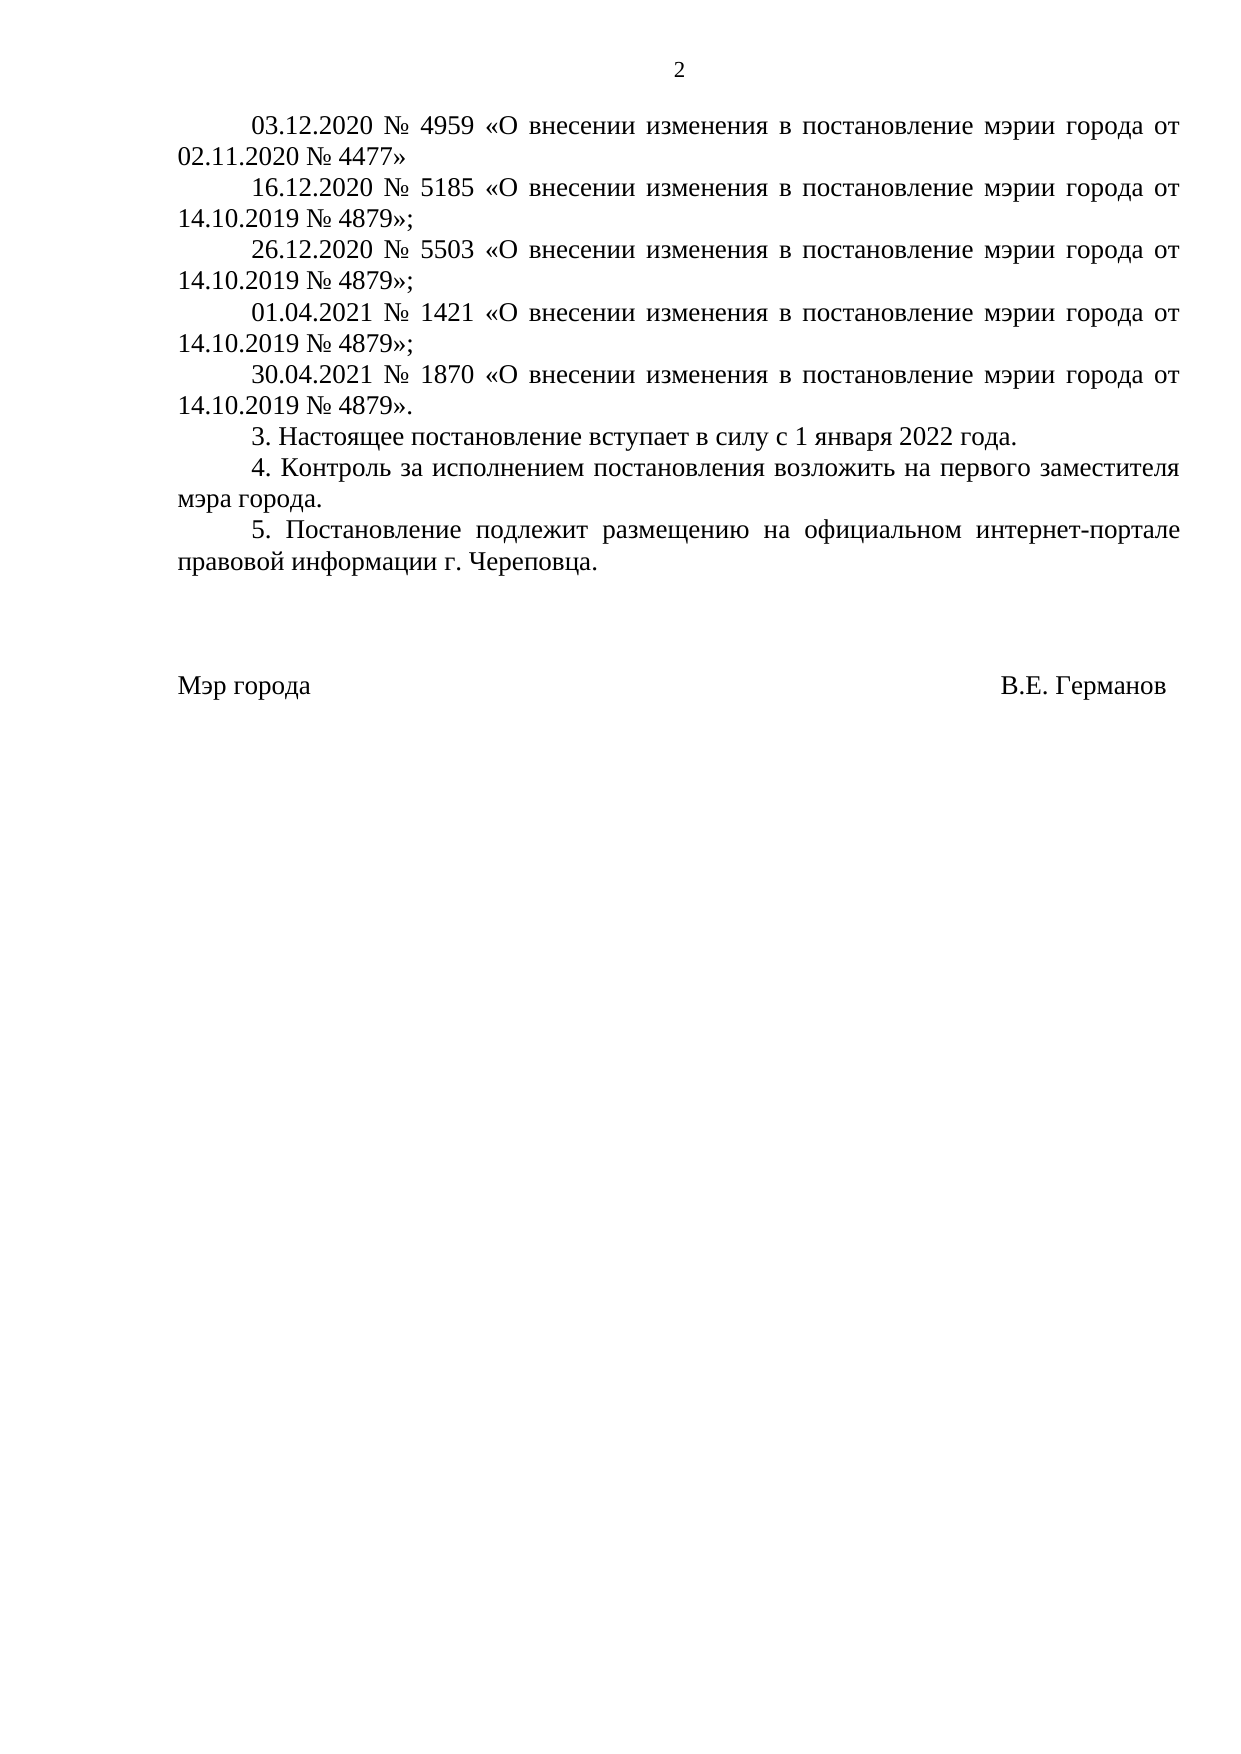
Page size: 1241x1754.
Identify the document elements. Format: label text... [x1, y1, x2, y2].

text 3. Настоящее постановление вступает в силу с 1 января 2022 года. [177, 420, 1181, 451]
text Мэр города В.Е. Германов [177, 669, 1181, 701]
text 26.12.2020 № 5503 «О внесении изменения в постановление мэрии города от 14.10.2019 № 4879»; [177, 233, 1181, 296]
text 16.12.2020 № 5185 «О внесении изменения в постановление мэрии города от 14.10.2019 № 4879»; [177, 171, 1181, 233]
text 30.04.2021 № 1870 «О внесении изменения в постановление мэрии города от 14.10.2019 № 4879». [177, 358, 1181, 420]
text 4. Контроль за исполнением постановления возложить на первого заместителя мэра города. [177, 451, 1181, 514]
text 01.04.2021 № 1421 «О внесении изменения в постановление мэрии города от 14.10.2019 № 4879»; [177, 296, 1181, 358]
text 5. Постановление подлежит размещению на официальном интернет-портале правовой информации г. Череповца. [177, 514, 1181, 576]
text 03.12.2020 № 4959 «О внесении изменения в постановление мэрии города от 02.11.2020 № 4477» [177, 109, 1181, 171]
